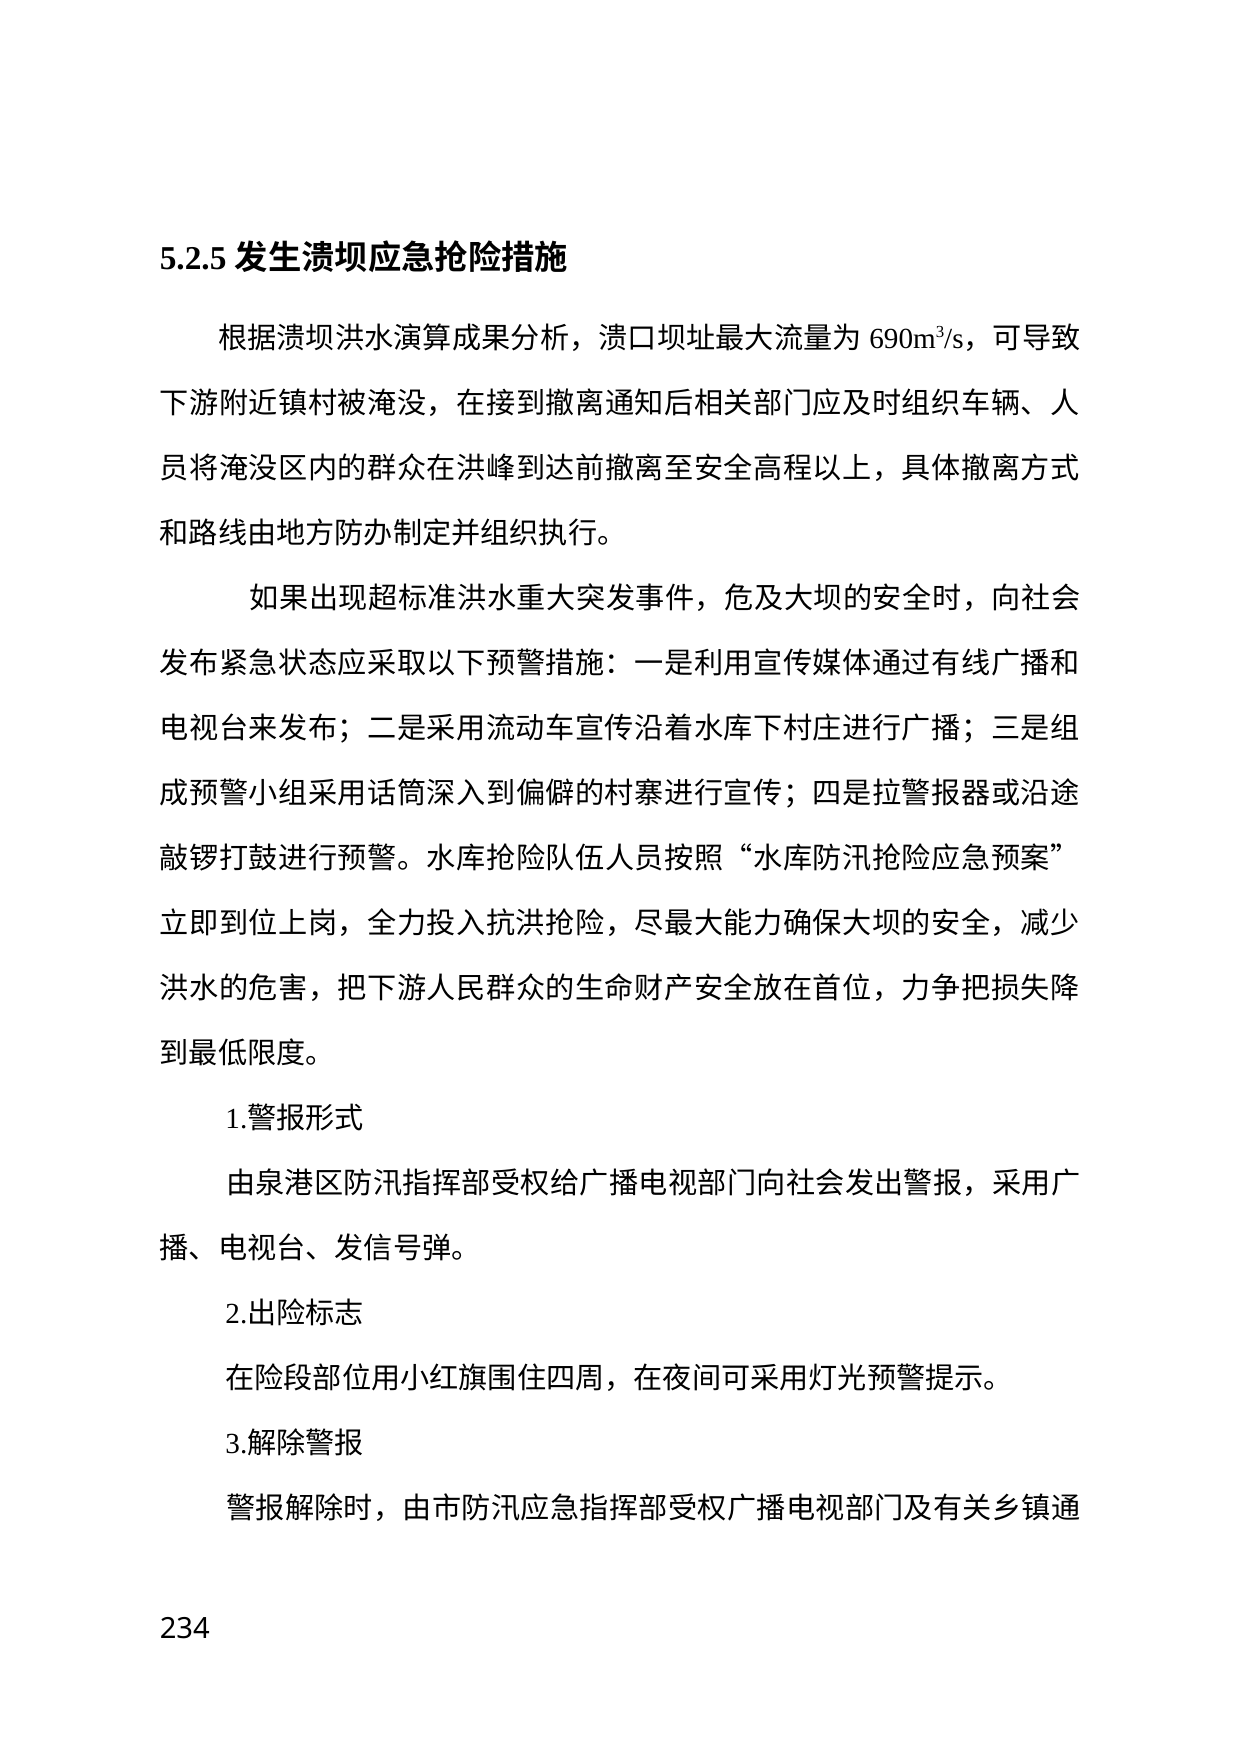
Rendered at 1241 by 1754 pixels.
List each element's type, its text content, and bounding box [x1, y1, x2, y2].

text 2.出险标志 [159, 1279, 1081, 1344]
text 3.解除警报 [159, 1409, 1081, 1474]
text 5.2.5 发生溃坝应急抢险措施 [159, 222, 1081, 287]
text 由泉港区防汛指挥部受权给广播电视部门向社会发出警报，采用广播、电视台、发信号弹。 [159, 1149, 1081, 1279]
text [159, 1474, 1081, 1539]
text 根据溃坝洪水演算成果分析，溃口坝址最大流量为690m3/s，可导致下游附近镇村被淹没，在接到撤离通知后相关部门应及时组织车辆、人员将淹没区内的群众在洪峰到达前撤离至安全高程以上，具体撤离方式和路线由地方防办制定并组织执行。 [159, 304, 1081, 564]
text 在险段部位用小红旗围住四周，在夜间可采用灯光预警提示。 [159, 1344, 1081, 1409]
text 1.警报形式 [159, 1084, 1081, 1149]
text 如果出现超标准洪水重大突发事件，危及大坝的安全时，向社会发布紧急状态应采取以下预警措施：一是利用宣传媒体通过有线广播和电视台来发布；二是采用流动车宣传沿着水库下村庄进行广播；三是组成预警小组采用话筒深入到偏僻的村寨进行宣传；四是拉警报器或沿途敲锣打鼓进行预警。水库抢险队伍人员按照“水库防汛抢险应急预案”立即到位上岗，全力投入抗洪抢险，尽最大能力确保大坝的安全，减少洪水的危害，把下游人民群众的生命财产安全放在首位，力争把损失降到最低限度。 [159, 564, 1081, 1084]
